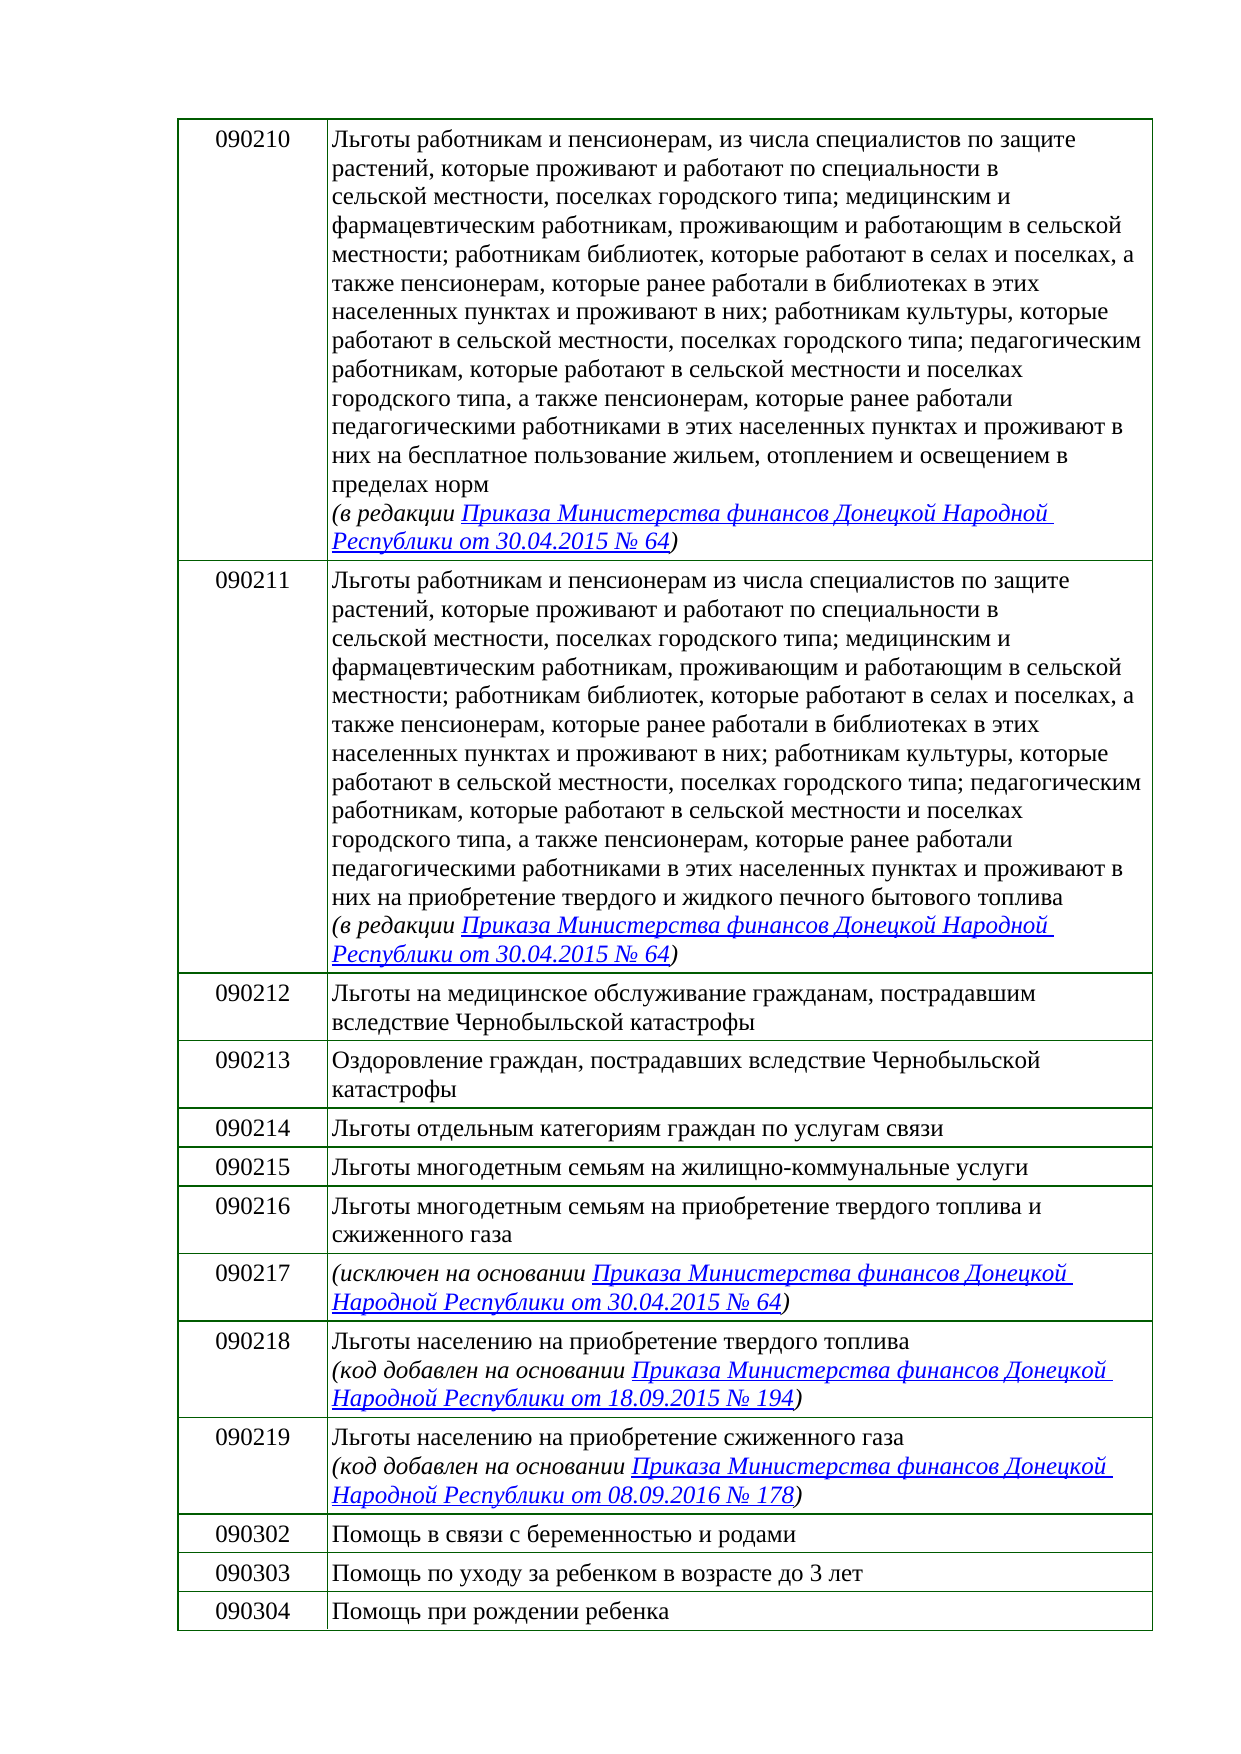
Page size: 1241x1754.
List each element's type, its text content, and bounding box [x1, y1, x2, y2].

table_cell Помощь в связи с беременностью и родами [328, 1515, 1152, 1552]
table_cell Оздоровление граждан, пострадавших вследствие Чернобыльской катастрофы [328, 1041, 1152, 1107]
table_cell 090304 [179, 1592, 327, 1629]
table_cell Льготы населению на приобретение твердого топлива (код добавлен на основании Приказа Министерства финансов Донецкой Народной Республики от 18.09.2015 № 194) [328, 1322, 1152, 1417]
table_cell 090217 [179, 1254, 327, 1320]
table_cell 090214 [179, 1109, 327, 1146]
table_cell Льготы населению на приобретение сжиженного газа (код добавлен на основании Приказа Министерства финансов Донецкой Народной Республики от 08.09.2016 № 178) [328, 1418, 1152, 1513]
table_cell Льготы работникам и пенсионерам, из числа специалистов по защите растений, которые проживают и работают по специальности в сельской местности, поселках городского типа; медицинским и фармацевтическим работникам, проживающим и работающим в сельской местности; работникам библиотек, которые работают в селах и поселках, а также пенсионерам, которые ранее работали в библиотеках в этих населенных пунктах и проживают в них; работникам культуры, которые работают в сельской местности, поселках городского типа; педагогическим работникам, которые работают в сельской местности и поселках городского типа, а также пенсионерам, которые ранее работали педагогическими работниками в этих населенных пунктах и проживают в них на бесплатное пользование жильем, отоплением и освещением в пределах норм (в редакции Приказа Министерства финансов Донецкой Народной Республики от 30.04.2015 № 64) [328, 120, 1152, 559]
table_cell Льготы на медицинское обслуживание гражданам, пострадавшим вследствие Чернобыльской катастрофы [328, 974, 1152, 1040]
table_cell 090219 [179, 1418, 327, 1513]
table_cell (исключен на основании Приказа Министерства финансов Донецкой Народной Республики от 30.04.2015 № 64) [328, 1254, 1152, 1320]
table_cell 090302 [179, 1515, 327, 1552]
table_cell 090303 [179, 1553, 327, 1591]
table_cell 090215 [179, 1148, 327, 1185]
table_cell Льготы многодетным семьям на жилищно-коммунальные услуги [328, 1148, 1152, 1185]
table_cell 090212 [179, 974, 327, 1040]
table_cell 090218 [179, 1322, 327, 1417]
table_cell Льготы многодетным семьям на приобретение твердого топлива и сжиженного газа [328, 1187, 1152, 1253]
table_cell Помощь при рождении ребенка [328, 1592, 1152, 1629]
table_cell 090210 [179, 120, 327, 559]
table_cell 090211 [179, 561, 327, 972]
table_cell Помощь по уходу за ребенком в возрасте до 3 лет [328, 1553, 1152, 1591]
table_cell Льготы отдельным категориям граждан по услугам связи [328, 1109, 1152, 1146]
table_cell Льготы работникам и пенсионерам из числа специалистов по защите растений, которые проживают и работают по специальности в сельской местности, поселках городского типа; медицинским и фармацевтическим работникам, проживающим и работающим в сельской местности; работникам библиотек, которые работают в селах и поселках, а также пенсионерам, которые ранее работали в библиотеках в этих населенных пунктах и проживают в них; работникам культуры, которые работают в сельской местности, поселках городского типа; педагогическим работникам, которые работают в сельской местности и поселках городского типа, а также пенсионерам, которые ранее работали педагогическими работниками в этих населенных пунктах и проживают в них на приобретение твердого и жидкого печного бытового топлива (в редакции Приказа Министерства финансов Донецкой Народной Республики от 30.04.2015 № 64) [328, 561, 1152, 972]
table_cell 090216 [179, 1187, 327, 1253]
table_cell 090213 [179, 1041, 327, 1107]
